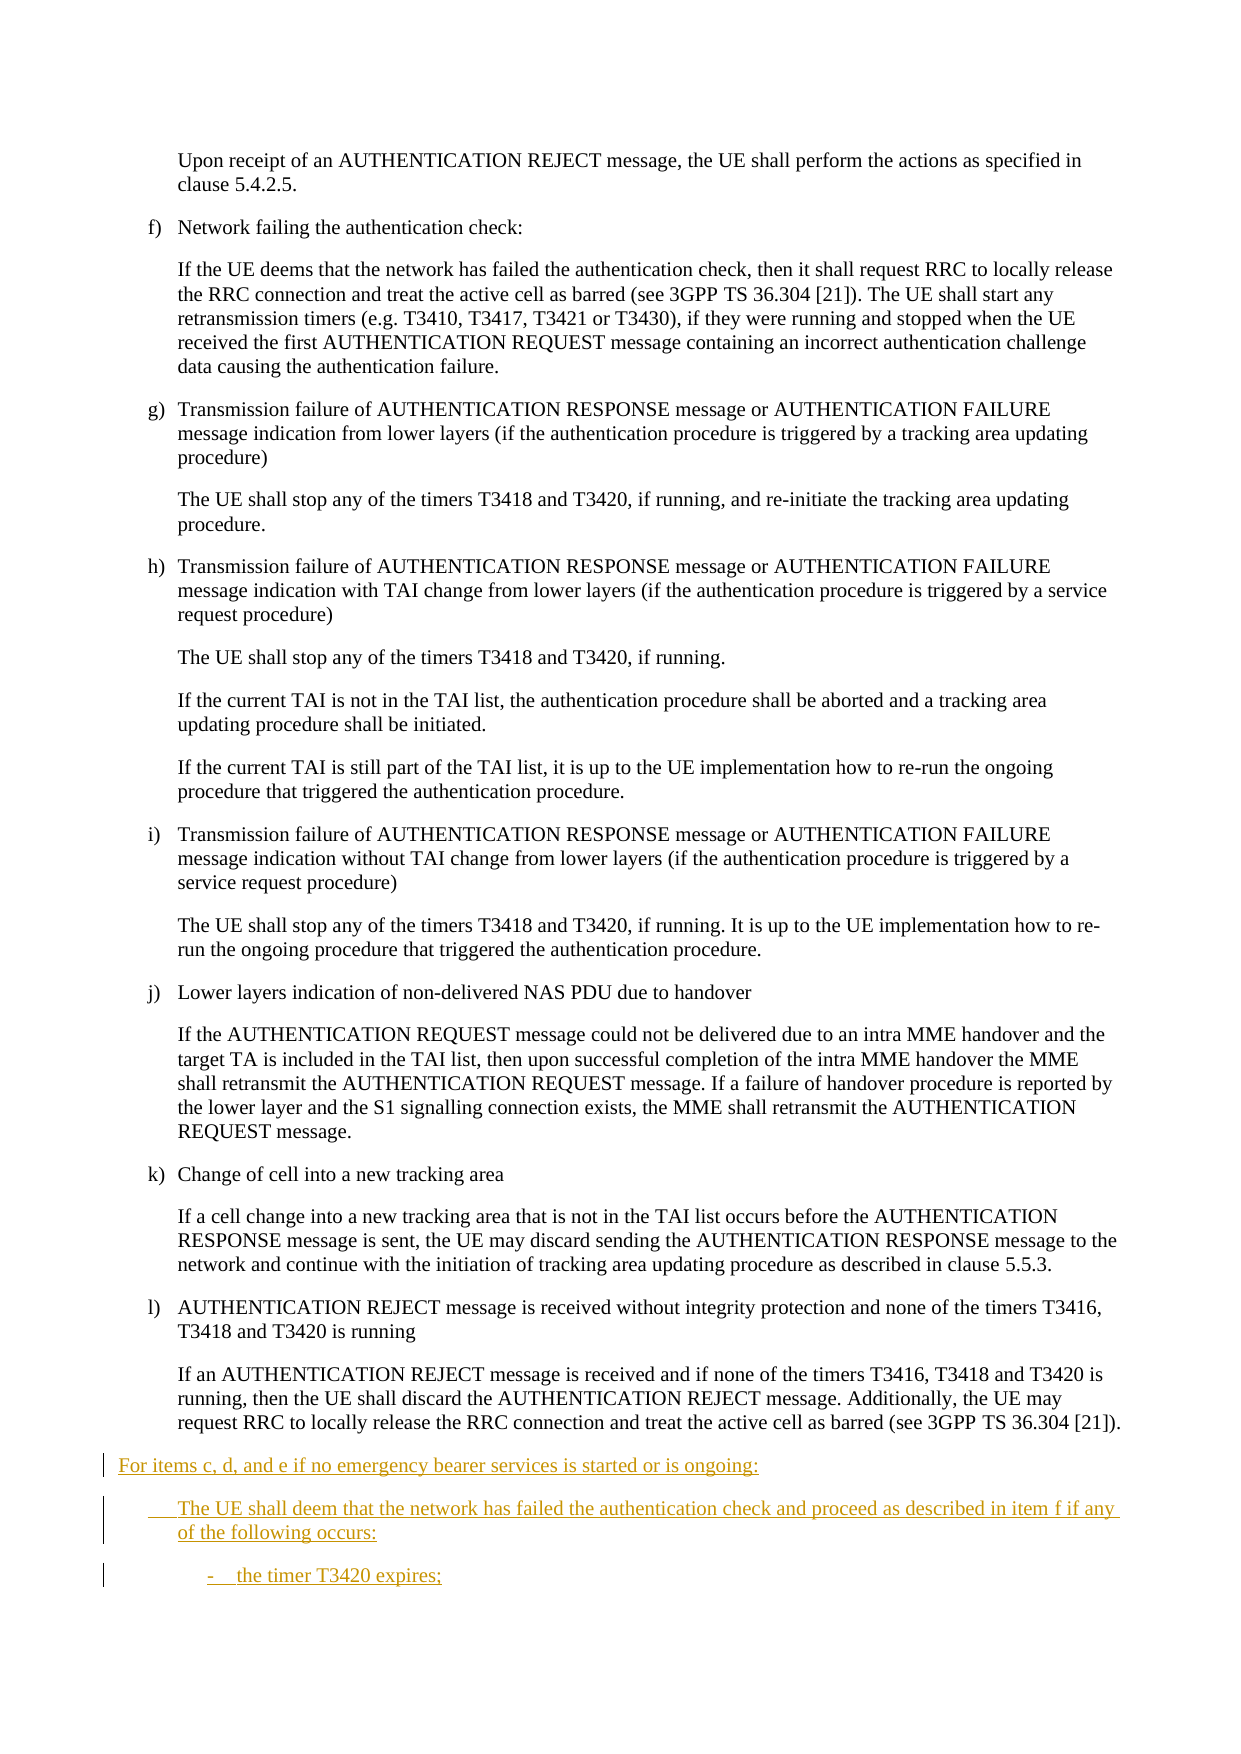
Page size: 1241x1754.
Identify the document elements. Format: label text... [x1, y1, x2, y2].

text f) Network failing the authentication check: [148, 214, 1122, 239]
text j) Lower layers indication of non-delivered NAS PDU due to handover [148, 979, 1122, 1004]
text If an AUTHENTICATION REJECT message is received and if none of the timers T3416, T3418 and T3420 is running, then the UE shall discard the AUTHENTICATION REJECT message. Additionally, the UE may request RRC to locally release the RRC connection and treat the active cell as barred (see 3GPP TS 36.304 [21]). [148, 1362, 1122, 1434]
text If the current TAI is still part of the TAI list, it is up to the UE implementation how to re-run the ongoing procedure that triggered the authentication procedure. [148, 755, 1122, 803]
text k) Change of cell into a new tracking area [148, 1161, 1122, 1186]
text i) Transmission failure of AUTHENTICATION RESPONSE message or AUTHENTICATION FAILURE message indication without TAI change from lower layers (if the authentication procedure is triggered by a service request procedure) [148, 822, 1122, 894]
text l) AUTHENTICATION REJECT message is received without integrity protection and none of the timers T3416, T3418 and T3420 is running [148, 1295, 1122, 1343]
text The UE shall stop any of the timers T3418 and T3420, if running, and re-initiate the tracking area updating procedure. [148, 487, 1122, 536]
text The UE shall stop any of the timers T3418 and T3420, if running. It is up to the UE implementation how to re-run the ongoing procedure that triggered the authentication procedure. [148, 913, 1122, 961]
text h) Transmission failure of AUTHENTICATION RESPONSE message or AUTHENTICATION FAILURE message indication with TAI change from lower layers (if the authentication procedure is triggered by a service request procedure) [148, 554, 1122, 626]
text If the AUTHENTICATION REQUEST message could not be delivered due to an intra MME handover and the target TA is included in the TAI list, then upon successful completion of the intra MME handover the MME shall retransmit the AUTHENTICATION REQUEST message. If a failure of handover procedure is reported by the lower layer and the S1 signalling connection exists, the MME shall retransmit the AUTHENTICATION REQUEST message. [148, 1022, 1122, 1143]
text Upon receipt of an AUTHENTICATION REJECT message, the UE shall perform the actions as specified in clause 5.4.2.5. [148, 148, 1122, 196]
text If a cell change into a new tracking area that is not in the TAI list occurs before the AUTHENTICATION RESPONSE message is sent, the UE may discard sending the AUTHENTICATION RESPONSE message to the network and continue with the initiation of tracking area updating procedure as described in clause 5.5.3. [148, 1204, 1122, 1276]
text The UE shall stop any of the timers T3418 and T3420, if running. [148, 645, 1122, 669]
text If the UE deems that the network has failed the authentication check, then it shall request RRC to locally release the RRC connection and treat the active cell as barred (see 3GPP TS 36.304 [21]). The UE shall start any retransmission timers (e.g. T3410, T3417, T3421 or T3430), if they were running and stopped when the UE received the first AUTHENTICATION REQUEST message containing an incorrect authentication challenge data causing the authentication failure. [148, 257, 1122, 378]
text If the current TAI is not in the TAI list, the authentication procedure shall be aborted and a tracking area updating procedure shall be initiated. [148, 688, 1122, 736]
text g) Transmission failure of AUTHENTICATION RESPONSE message or AUTHENTICATION FAILURE message indication from lower layers (if the authentication procedure is triggered by a tracking area updating procedure) [148, 396, 1122, 469]
